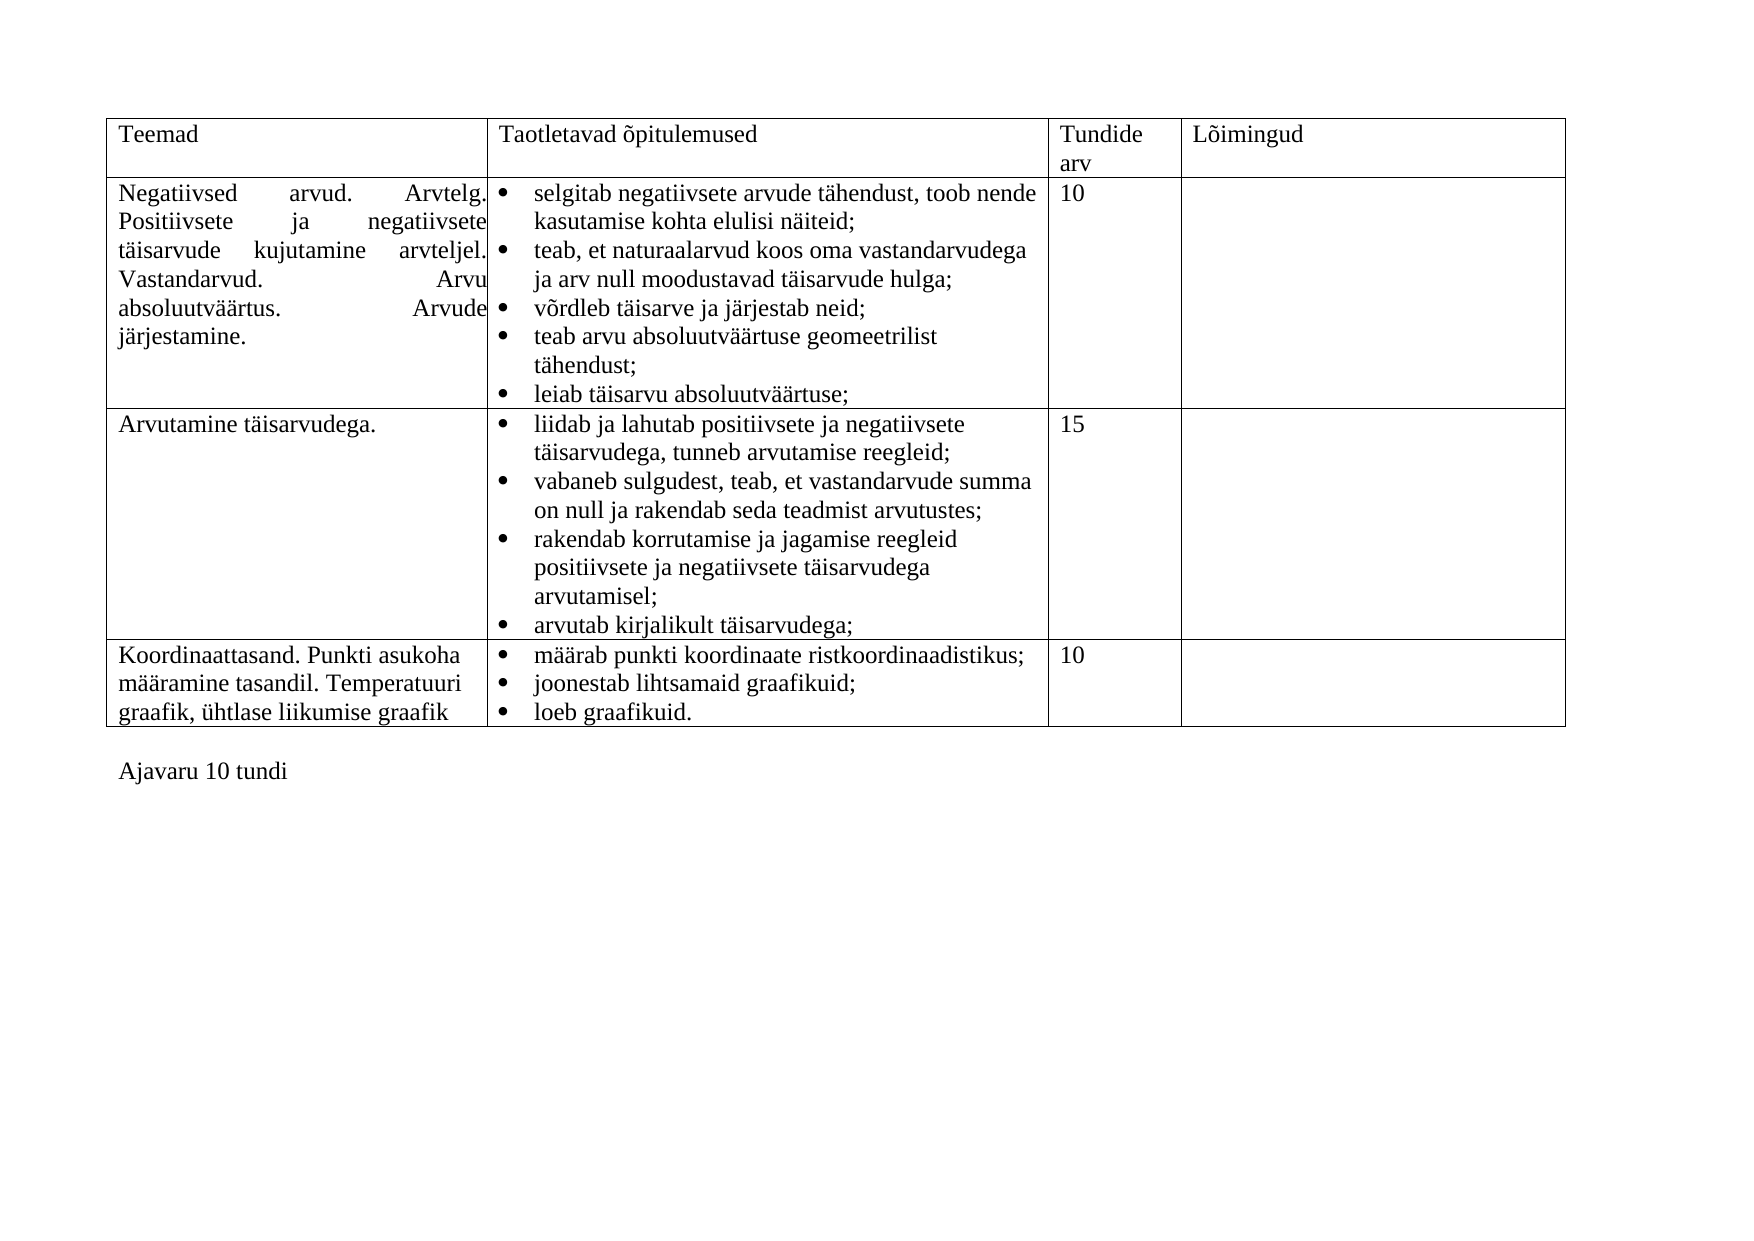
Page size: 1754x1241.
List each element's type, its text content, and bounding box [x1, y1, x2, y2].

table_header Taotletavad õpitulemused [488, 119, 1048, 177]
table_cell 10 [1049, 640, 1181, 726]
table_cell Arvutamine täisarvudega. [107, 409, 487, 639]
table_cell Koordinaattasand. Punkti asukoha määramine tasandil. Temperatuuri graafik, ühtlase liikumise graafik [107, 640, 487, 726]
table_cell liidab ja lahutab positiivsete ja negatiivsete täisarvudega, tunneb arvutamise reegleid; vabaneb sulgudest, teab, et vastandarvude summa on null ja rakendab seda teadmist arvutustes; rakendab korrutamise ja jagamise reegleid positiivsete ja negatiivsete täisarvudega arvutamisel; arvutab kirjalikult täisarvudega; [488, 409, 1048, 639]
text Ajavaru 10 tundi [118, 756, 1636, 784]
table_cell [1182, 178, 1565, 408]
table_header Tundide arv [1049, 119, 1181, 177]
table_cell [1182, 640, 1565, 726]
table_header Lõimingud [1182, 119, 1565, 177]
table_cell määrab punkti koordinaate ristkoordinaadistikus; joonestab lihtsamaid graafikuid; loeb graafikuid. [488, 640, 1048, 726]
table_cell [1182, 409, 1565, 639]
table_header Teemad [107, 119, 487, 177]
table_cell Negatiivsed arvud. Arvtelg. Positiivsete ja negatiivsete täisarvude kujutamine arvteljel. Vastandarvud. Arvu absoluutväärtus. Arvude järjestamine. [107, 178, 487, 408]
table_cell 15 [1049, 409, 1181, 639]
table_cell 10 [1049, 178, 1181, 408]
table_cell selgitab negatiivsete arvude tähendust, toob nende kasutamise kohta elulisi näiteid; teab, et naturaalarvud koos oma vastandarvudega ja arv null moodustavad täisarvude hulga; võrdleb täisarve ja järjestab neid; teab arvu absoluutväärtuse geomeetrilist tähendust; leiab täisarvu absoluutväärtuse; [488, 178, 1048, 408]
